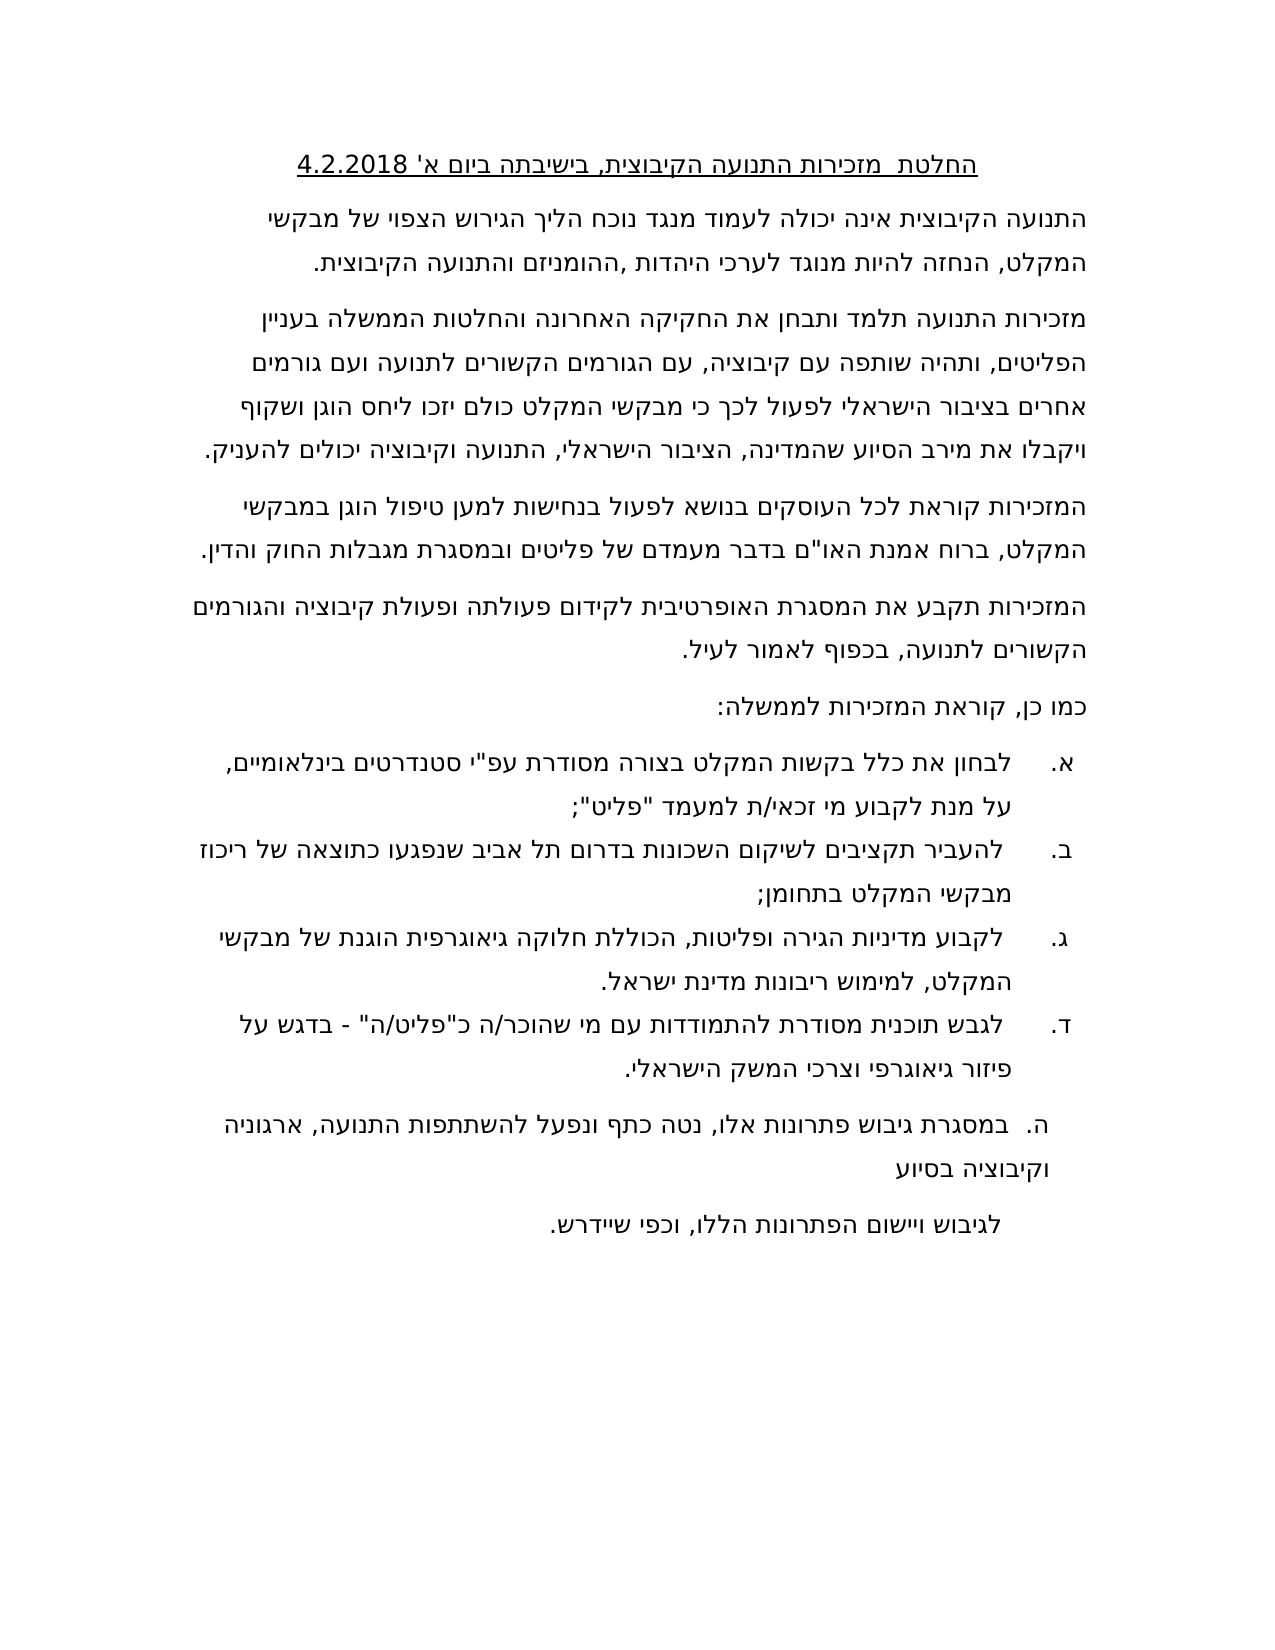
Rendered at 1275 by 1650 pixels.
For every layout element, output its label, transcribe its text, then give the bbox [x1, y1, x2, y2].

text המזכירות קוראת לכל העוסקים בנושא לפעול בנחישות למען טיפול הוגן במבקשי המקלט, ברוח אמנת האו"ם בדבר מעמדם של פליטים ובמסגרת מגבלות החוק והדין. [187, 492, 1087, 565]
text המזכירות תקבע את המסגרת האופרטיבית לקידום פעולתה ופעולת קיבוציה והגורמים הקשורים לתנועה, בכפוף לאמור לעיל. [187, 592, 1087, 665]
list לקבוע מדיניות הגירה ופליטות, הכוללת חלוקה גיאוגרפית הוגנת של מבקשי המקלט, למימוש ריבונות מדינת ישראל. [187, 923, 1050, 996]
text החלטת מזכירות התנועה הקיבוצית, בישיבתה ביום א' 4.2.2018 [187, 150, 1087, 179]
text מזכירות התנועה תלמד ותבחן את החקיקה האחרונה והחלטות הממשלה בעניין הפליטים, ותהיה שותפה עם קיבוציה, עם הגורמים הקשורים לתנועה ועם גורמים אחרים בציבור הישראלי לפעול לכך כי מבקשי המקלט כולם יזכו ליחס הוגן ושקוף ויקבלו את מירב הסיוע שהמדינה, הציבור הישראלי, התנועה וקיבוציה יכולים להעניק. [187, 304, 1087, 465]
text ה. במסגרת גיבוש פתרונות אלו, נטה כתף ונפעל להשתתפות התנועה, ארגוניה וקיבוציה בסיוע [187, 1111, 1050, 1183]
list לבחון את כלל בקשות המקלט בצורה מסודרת עפ"י סטנדרטים בינלאומיים, על מנת לקבוע מי זכאי/ת למעמד "פליט"; [187, 748, 1050, 821]
list לגבש תוכנית מסודרת להתמודדות עם מי שהוכר/ה כ"פליט/ה" - בדגש על פיזור גיאוגרפי וצרכי המשק הישראלי. [187, 1011, 1050, 1083]
text התנועה הקיבוצית אינה יכולה לעמוד מנגד נוכח הליך הגירוש הצפוי של מבקשי המקלט, הנחזה להיות מנוגד לערכי היהדות ,ההומניזם והתנועה הקיבוצית. [187, 204, 1087, 277]
list להעביר תקציבים לשיקום השכונות בדרום תל אביב שנפגעו כתוצאה של ריכוז מבקשי המקלט בתחומן; [187, 836, 1050, 908]
text כמו כן, קוראת המזכירות לממשלה: [187, 692, 1087, 721]
text לגיבוש ויישום הפתרונות הללו, וכפי שיידרש. [187, 1211, 1050, 1240]
